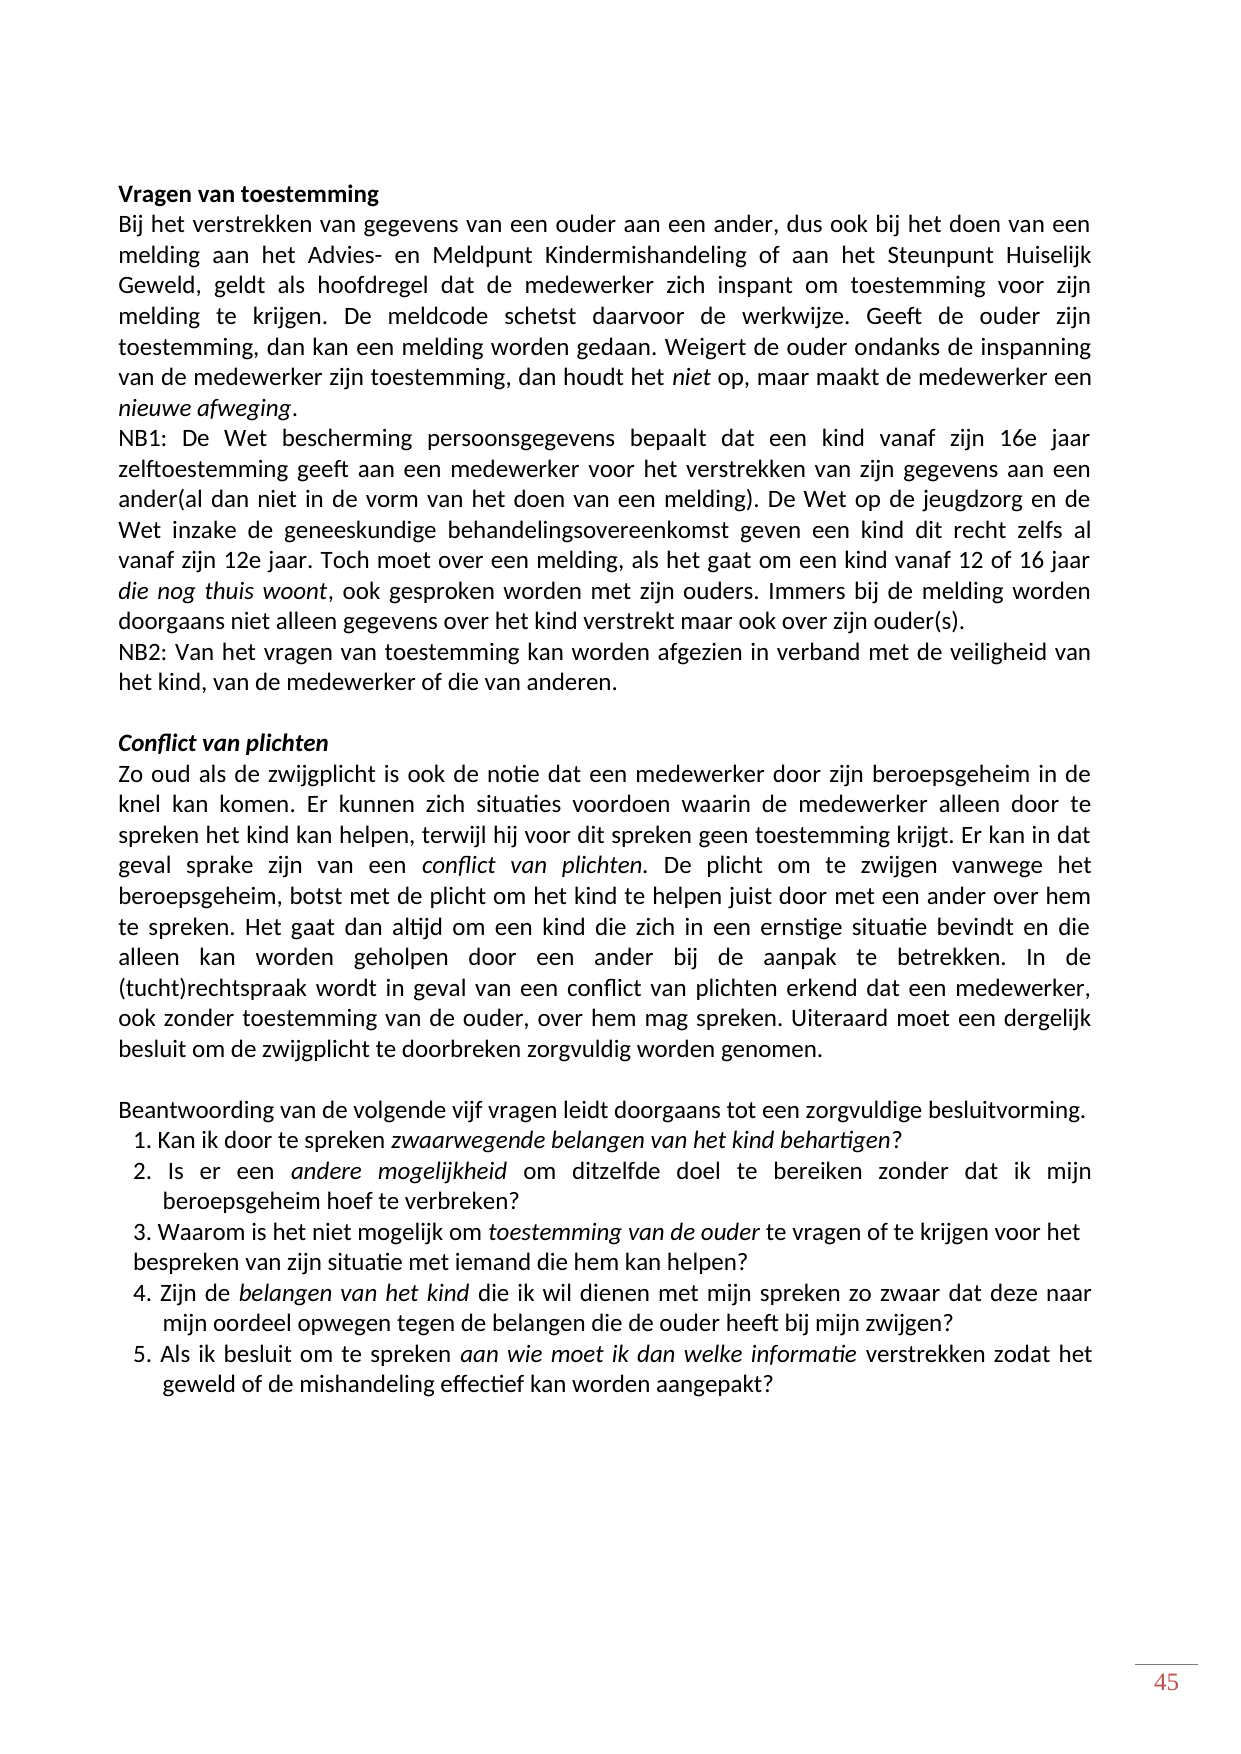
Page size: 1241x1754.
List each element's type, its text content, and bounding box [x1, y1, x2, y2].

text Conflict van plichten [118, 727, 1093, 758]
text NB1: De Wet bescherming persoonsgegevens bepaalt dat een kind vanaf zijn 16e jaar zelftoestemming geeft aan een medewerker voor het verstrekken van zijn gegevens aan een ander(al dan niet in de vorm van het doen van een melding). De Wet op de jeugdzorg en de Wet inzake de geneeskundige behandelingsovereenkomst geven een kind dit recht zelfs al vanaf zijn 12e jaar. Toch moet over een melding, als het gaat om een kind vanaf 12 of 16 jaar die nog thuis woont, ook gesproken worden met zijn ouders. Immers bij de melding worden doorgaans niet alleen gegevens over het kind verstrekt maar ook over zijn ouder(s). [118, 422, 1093, 636]
text 3. Waarom is het niet mogelijk om toestemming van de ouder te vragen of te krijgen voor het [133, 1216, 1093, 1246]
text 2. Is er een andere mogelijkheid om ditzelfde doel te bereiken zonder dat ik mijn beroepsgeheim hoef te verbreken? [133, 1155, 1093, 1216]
text Bij het verstrekken van gegevens van een ouder aan een ander, dus ook bij het doen van een melding aan het Advies- en Meldpunt Kindermishandeling of aan het Steunpunt Huiselijk Geweld, geldt als hoofdregel dat de medewerker zich inspant om toestemming voor zijn melding te krijgen. De meldcode schetst daarvoor de werkwijze. Geeft de ouder zijn toestemming, dan kan een melding worden gedaan. Weigert de ouder ondanks de inspanning van de medewerker zijn toestemming, dan houdt het niet op, maar maakt de medewerker een nieuwe afweging. [118, 209, 1093, 422]
text 4. Zijn de belangen van het kind die ik wil dienen met mijn spreken zo zwaar dat deze naar mijn oordeel opwegen tegen de belangen die de ouder heeft bij mijn zwijgen? [133, 1277, 1093, 1338]
text bespreken van zijn situatie met iemand die hem kan helpen? [133, 1246, 1093, 1277]
text Vragen van toestemming [118, 178, 1093, 209]
text 5. Als ik besluit om te spreken aan wie moet ik dan welke informatie verstrekken zodat het geweld of de mishandeling effectief kan worden aangepakt? [133, 1338, 1093, 1399]
text NB2: Van het vragen van toestemming kan worden afgezien in verband met de veiligheid van het kind, van de medewerker of die van anderen. [118, 636, 1093, 697]
text 1. Kan ik door te spreken zwaarwegende belangen van het kind behartigen? [133, 1124, 1093, 1155]
text Zo oud als de zwijgplicht is ook de notie dat een medewerker door zijn beroepsgeheim in de knel kan komen. Er kunnen zich situaties voordoen waarin de medewerker alleen door te spreken het kind kan helpen, terwijl hij voor dit spreken geen toestemming krijgt. Er kan in dat geval sprake zijn van een conflict van plichten. De plicht om te zwijgen vanwege het beroepsgeheim, botst met de plicht om het kind te helpen juist door met een ander over hem te spreken. Het gaat dan altijd om een kind die zich in een ernstige situatie bevindt en die alleen kan worden geholpen door een ander bij de aanpak te betrekken. In de (tucht)rechtspraak wordt in geval van een conflict van plichten erkend dat een medewerker, ook zonder toestemming van de ouder, over hem mag spreken. Uiteraard moet een dergelijk besluit om de zwijgplicht te doorbreken zorgvuldig worden genomen. [118, 758, 1093, 1063]
text Beantwoording van de volgende vijf vragen leidt doorgaans tot een zorgvuldige besluitvorming. [118, 1094, 1093, 1124]
